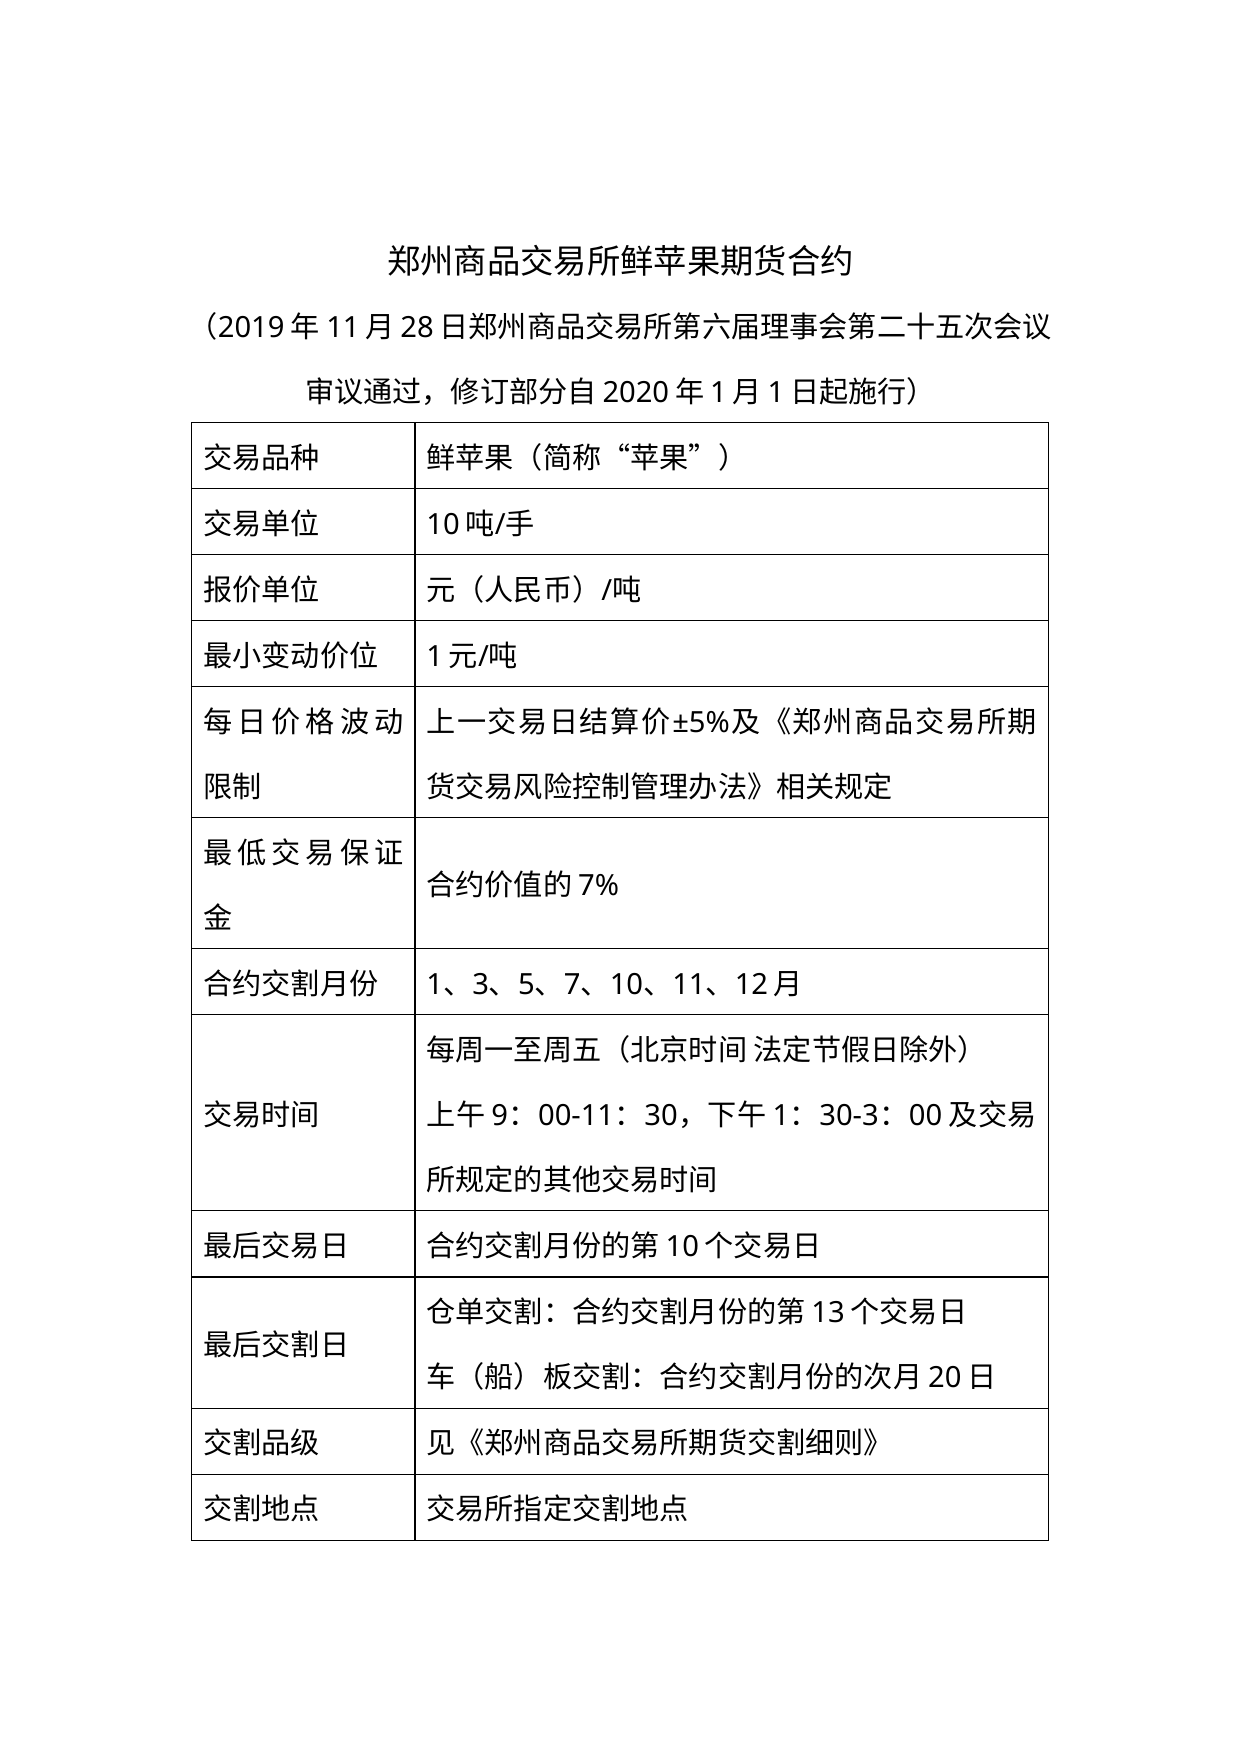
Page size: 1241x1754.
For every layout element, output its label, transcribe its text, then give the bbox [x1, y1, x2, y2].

table_cell 1元/吨 [416, 621, 1048, 686]
table_cell 最低交易保证金 [192, 818, 414, 948]
table_cell 交割品级 [192, 1409, 414, 1473]
table_cell 报价单位 [192, 555, 414, 620]
table_cell 最小变动价位 [192, 621, 414, 686]
table_cell 每日价格波动限制 [192, 687, 414, 817]
table_cell 10吨/手 [416, 489, 1048, 554]
table_cell 交割地点 [192, 1475, 414, 1539]
table_cell 见《郑州商品交易所期货交割细则》 [416, 1409, 1048, 1473]
text （2019年 11月28日郑州商品交易所第六届理事会第二十五次会议审议通过，修订部分自2020年1月1日起施行） [187, 292, 1053, 422]
table_cell 每周一至周五（北京时间 法定节假日除外） 上午9：00-11：30，下午1：30-3：00及交易所规定的其他交易时间 [416, 1015, 1048, 1210]
table_cell 交易单位 [192, 489, 414, 554]
table_cell 元（人民币）/吨 [416, 555, 1048, 620]
table_cell 合约价值的7% [416, 818, 1048, 948]
table_cell 交易时间 [192, 1015, 414, 1210]
table_cell 上一交易日结算价±5%及《郑州商品交易所期货交易风险控制管理办法》相关规定 [416, 687, 1048, 817]
table_cell 最后交割日 [192, 1278, 414, 1407]
table_cell 交易所指定交割地点 [416, 1475, 1048, 1539]
table_header 交易品种 [192, 423, 414, 488]
table_cell 最后交易日 [192, 1211, 414, 1276]
table_cell 1、3、5、7、10、11、12月 [416, 949, 1048, 1014]
text 郑州商品交易所鲜苹果期货合约 [187, 227, 1053, 292]
table_cell 合约交割月份的第10个交易日 [416, 1211, 1048, 1276]
table_cell 合约交割月份 [192, 949, 414, 1014]
table_cell 仓单交割：合约交割月份的第13个交易日 车（船）板交割：合约交割月份的次月20日 [416, 1278, 1048, 1407]
table_header 鲜苹果（简称“苹果”） [416, 423, 1048, 488]
